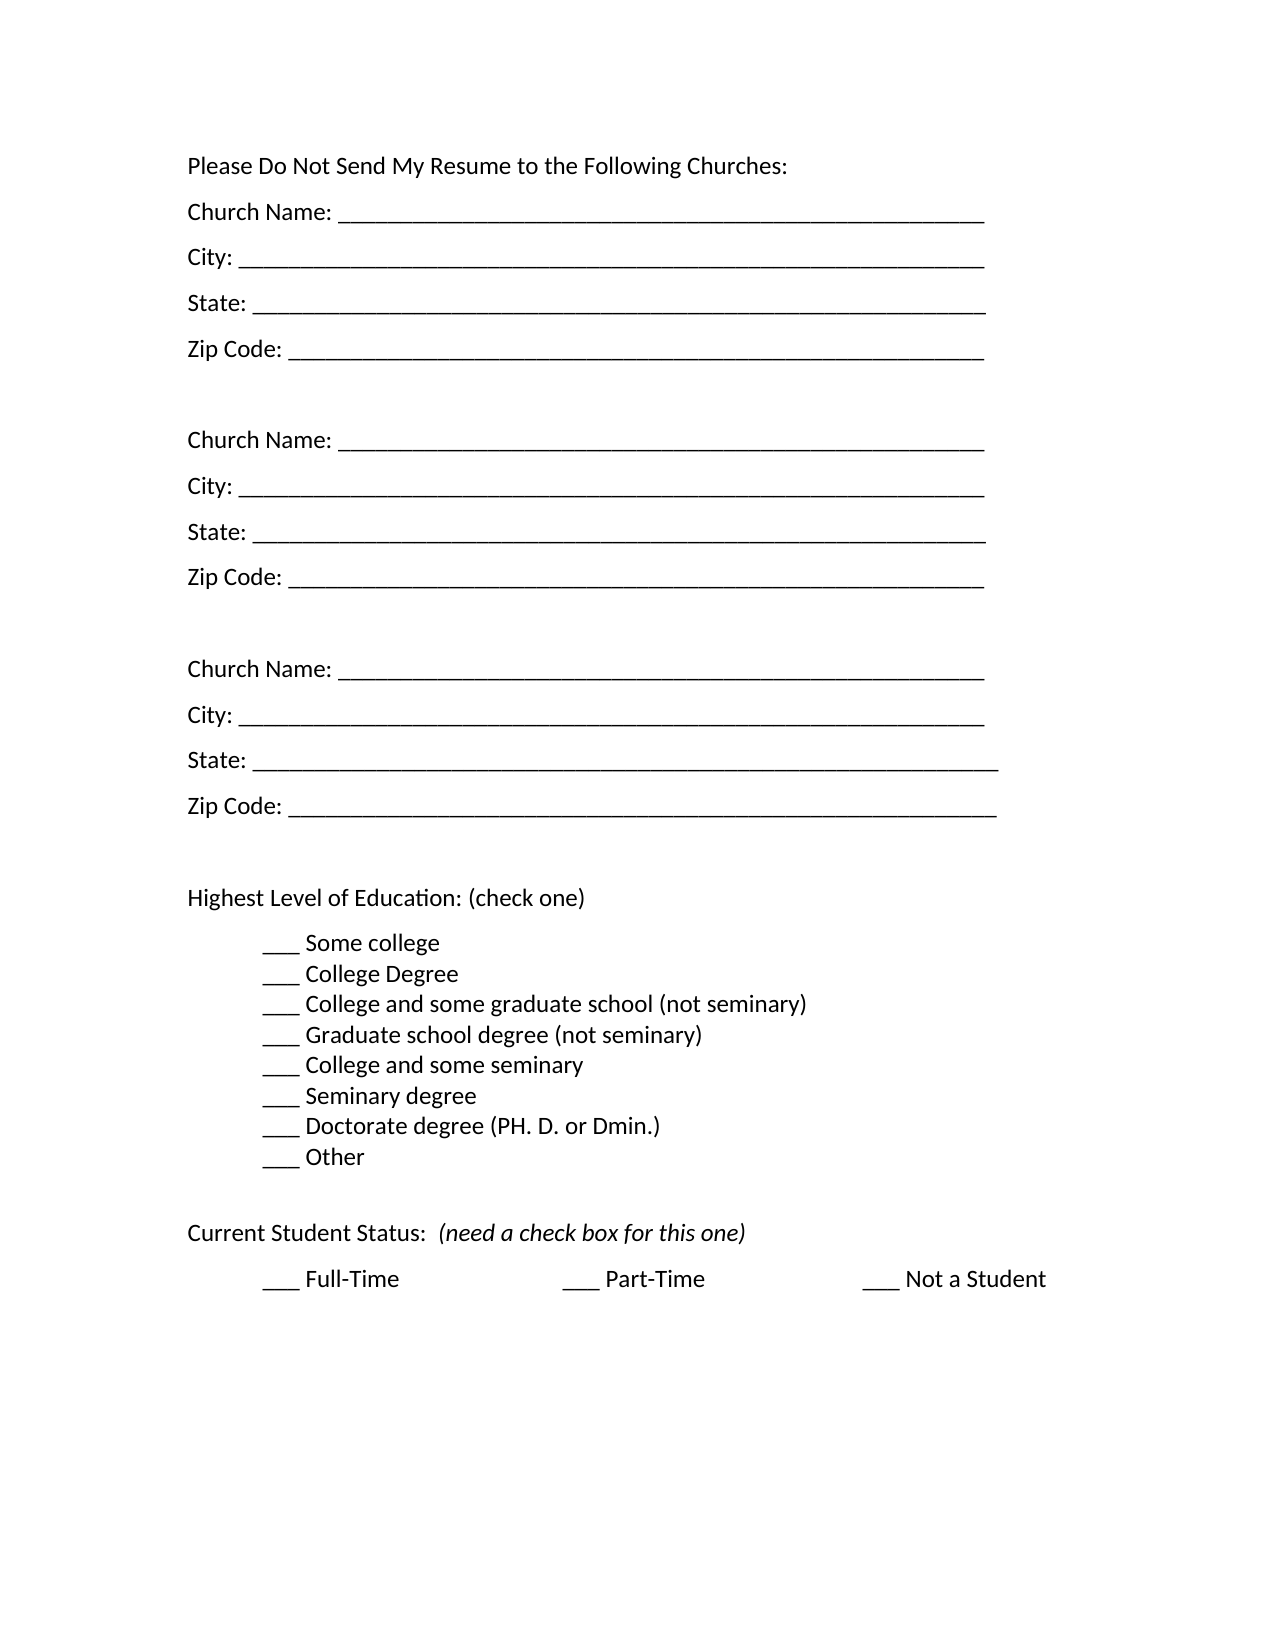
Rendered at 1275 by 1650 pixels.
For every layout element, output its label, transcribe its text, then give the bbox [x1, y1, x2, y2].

text Zip Code: ________________________________________________________ [187, 562, 1087, 592]
text Zip Code: ________________________________________________________ [187, 333, 1087, 363]
text Church Name: ____________________________________________________ [187, 653, 1087, 683]
text Zip Code: _________________________________________________________ [187, 790, 1087, 821]
text State: ____________________________________________________________ [187, 744, 1087, 775]
text Current Student Status: (need a check box for this one) [187, 1217, 1087, 1248]
text Church Name: ____________________________________________________ [187, 424, 1087, 455]
text ___ College and some graduate school (not seminary) [187, 988, 1087, 1019]
text ___ College and some seminary [187, 1049, 1087, 1080]
text State: ___________________________________________________________ [187, 287, 1087, 318]
text Highest Level of Education: (check one) [187, 882, 1087, 912]
text ___ Seminary degree [187, 1080, 1087, 1111]
text City: ____________________________________________________________ [187, 241, 1087, 272]
text Church Name: ____________________________________________________ [187, 196, 1087, 226]
text City: ____________________________________________________________ [187, 470, 1087, 501]
text ___ Graduate school degree (not seminary) [187, 1019, 1087, 1049]
text ___ College Degree [187, 958, 1087, 988]
text State: ___________________________________________________________ [187, 516, 1087, 546]
text ___ Other [187, 1141, 1087, 1172]
text City: ____________________________________________________________ [187, 699, 1087, 729]
text ___ Some college [187, 927, 1087, 958]
text ___ Full-Time ___ Part-Time ___ Not a Student [187, 1263, 1087, 1293]
text ___ Doctorate degree (PH. D. or Dmin.) [187, 1111, 1087, 1141]
text Please Do Not Send My Resume to the Following Churches: [187, 150, 1087, 181]
